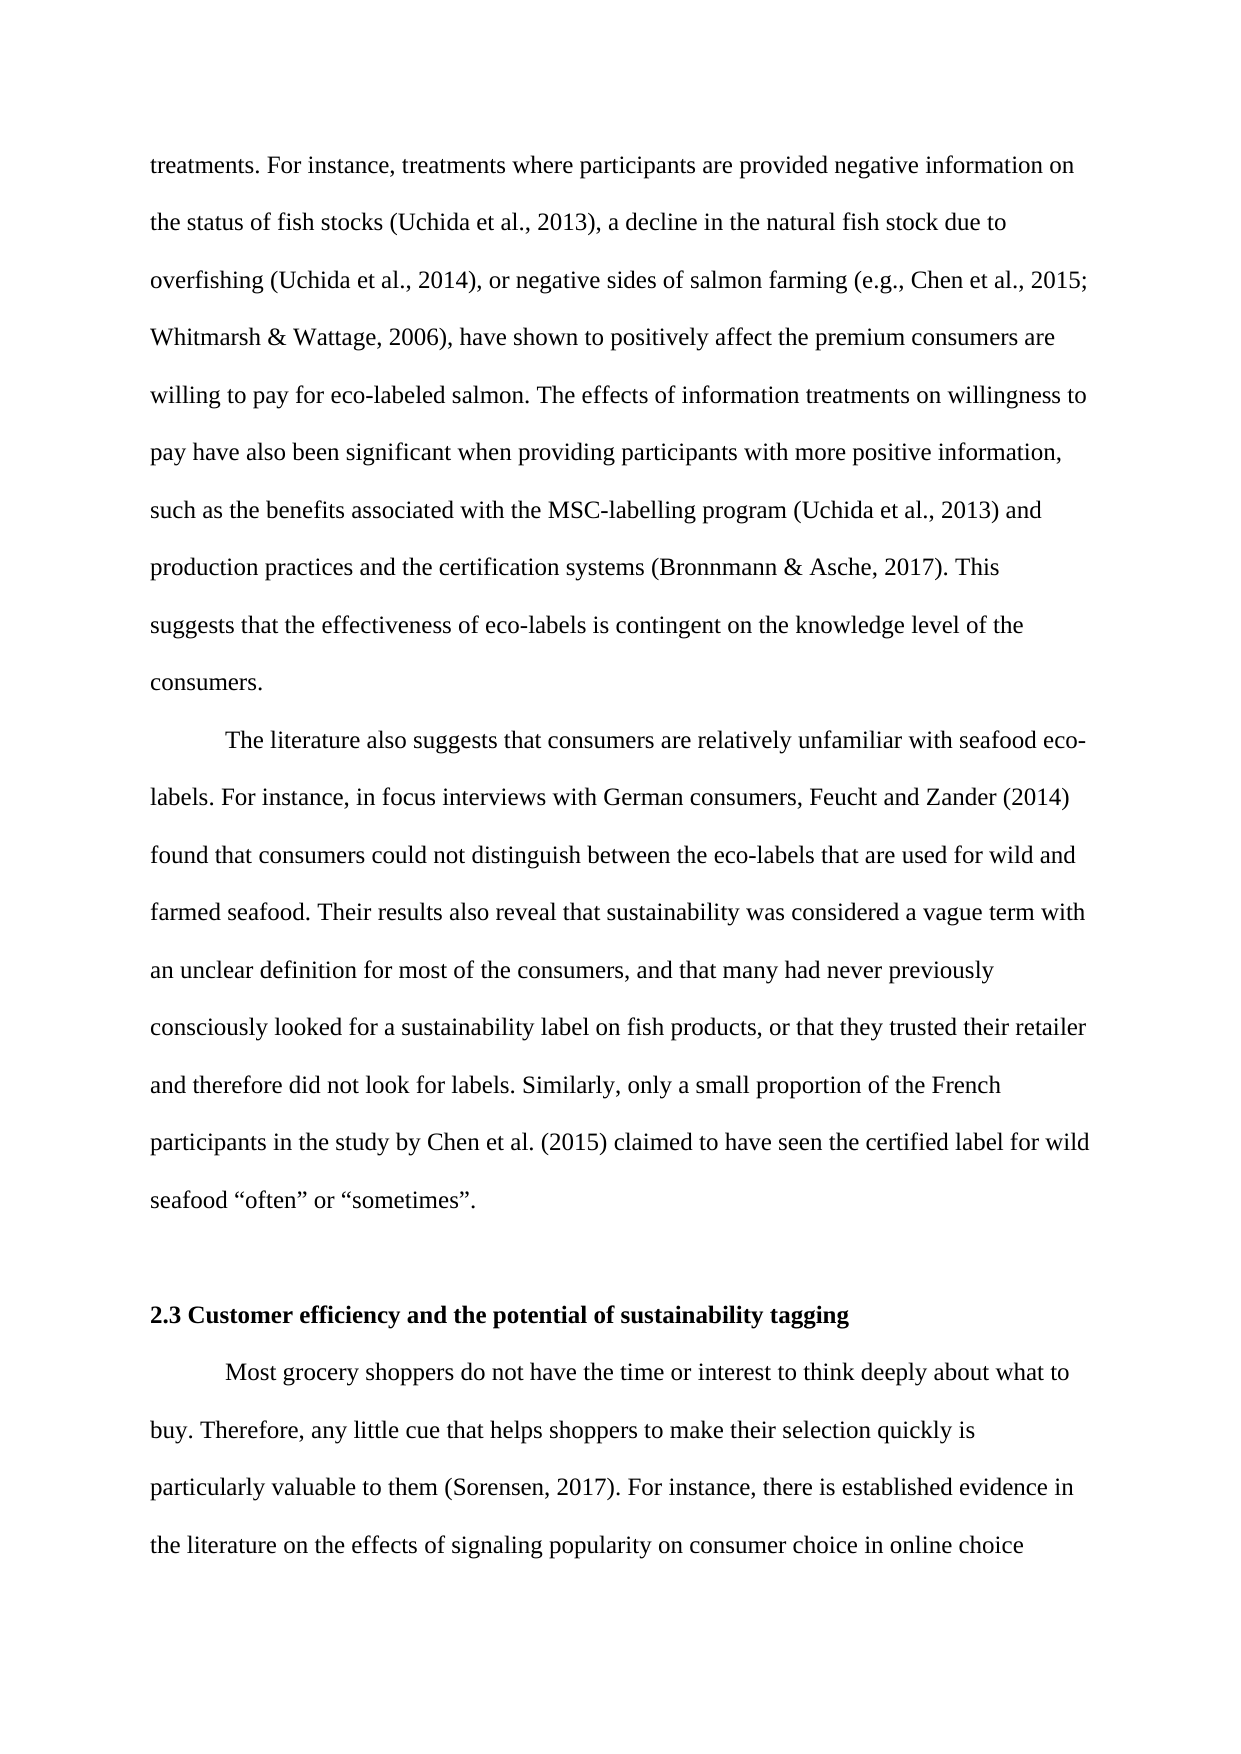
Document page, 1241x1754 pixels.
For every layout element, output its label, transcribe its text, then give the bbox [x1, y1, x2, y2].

text 2.3 Customer efficiency and the potential of sustainability tagging [150, 1300, 1090, 1329]
text The literature also suggests that consumers are relatively unfamiliar with seafood eco-labels. For instance, in focus interviews with German consumers, Feucht and Zander (2014) found that consumers could not distinguish between the eco-labels that are used for wild and farmed seafood. Their results also reveal that sustainability was considered a vague term with an unclear definition for most of the consumers, and that many had never previously consciously looked for a sustainability label on fish products, or that they trusted their retailer and therefore did not look for labels. Similarly, only a small proportion of the French participants in the study by Chen et al. (2015) claimed to have seen the certified label for wild seafood “often” or “sometimes”. [150, 725, 1090, 1214]
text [150, 1357, 1090, 1559]
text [150, 150, 1090, 696]
